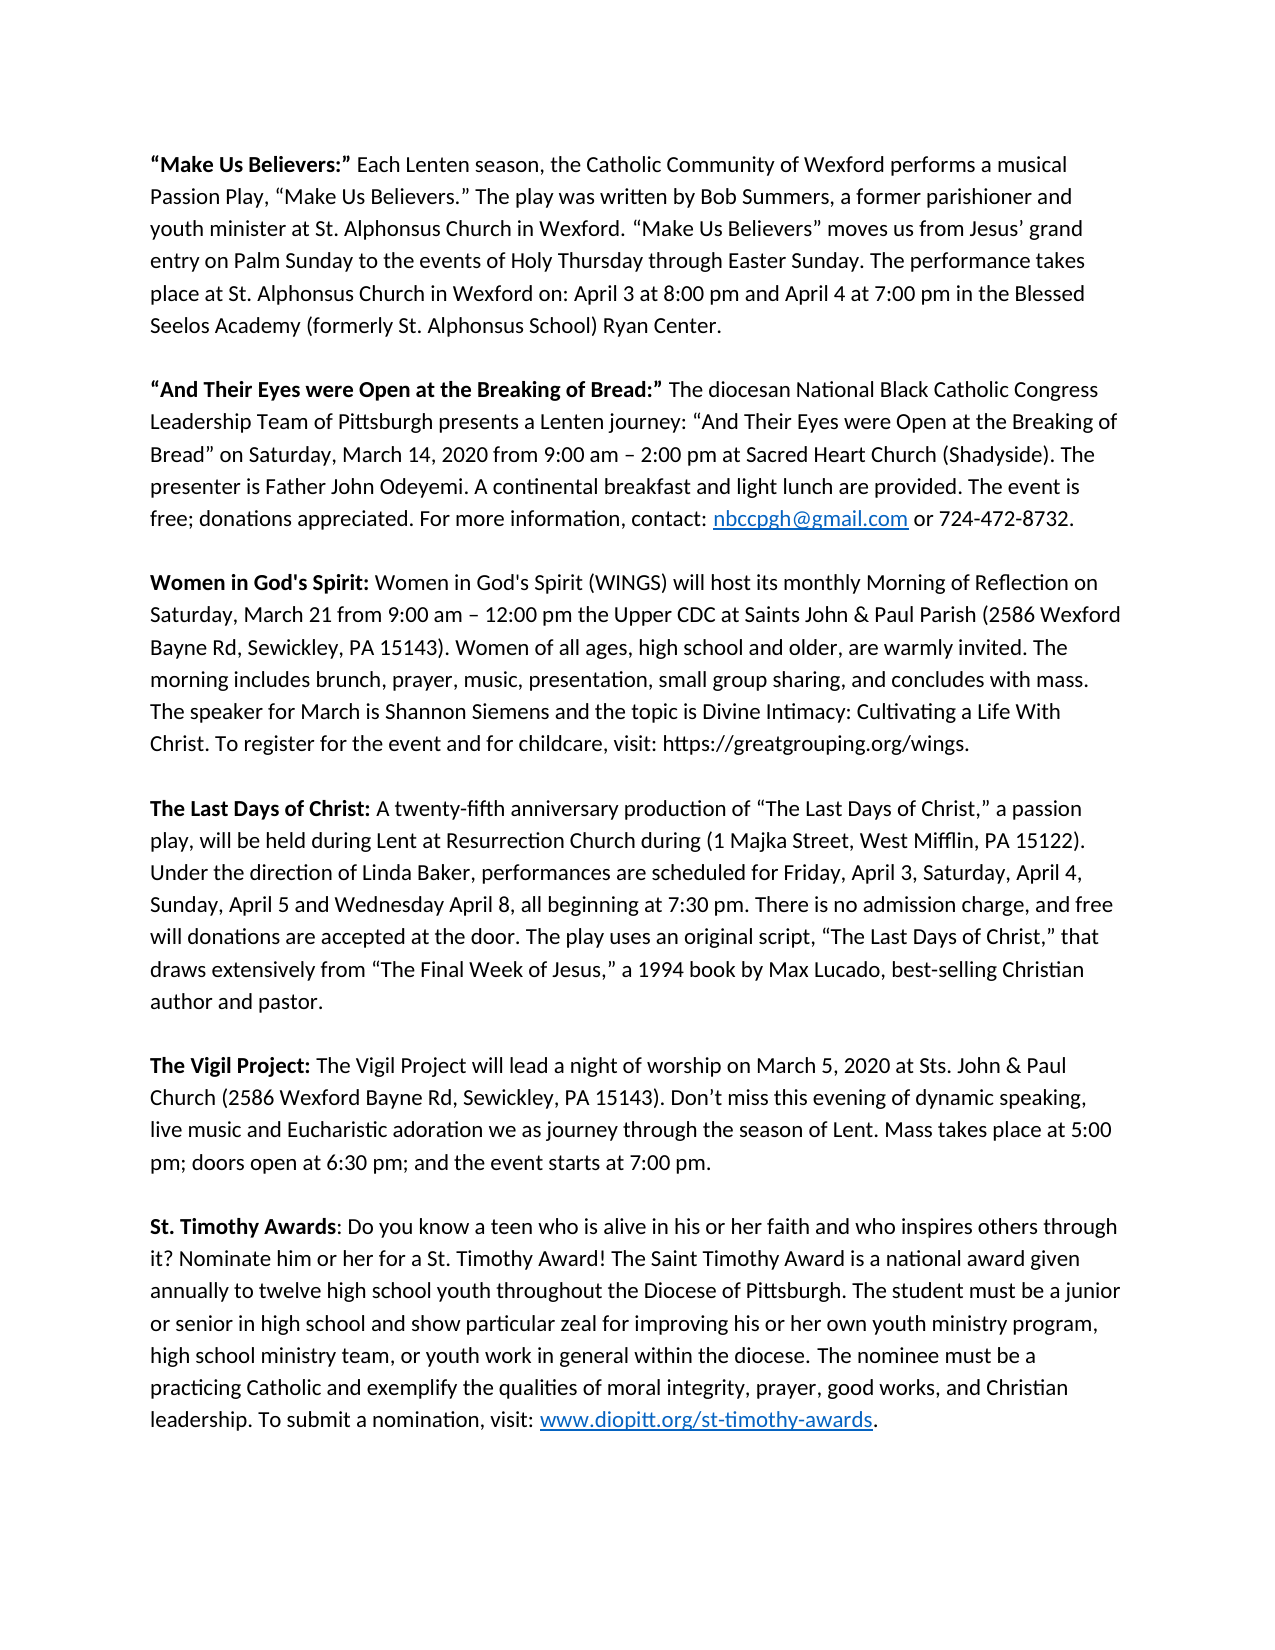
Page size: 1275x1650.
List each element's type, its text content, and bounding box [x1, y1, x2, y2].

text St. Timothy Awards: Do you know a teen who is alive in his or her faith and who inspires others through it? Nominate him or her for a St. Timothy Award! The Saint Timothy Award is a national award given annually to twelve high school youth throughout the Diocese of Pittsburgh. The student must be a junior or senior in high school and show particular zeal for improving his or her own youth ministry program, high school ministry team, or youth work in general within the diocese. The nominee must be a practicing Catholic and exemplify the qualities of moral integrity, prayer, good works, and Christian leadership. To submit a nomination, visit: www.diopitt.org/st-timothy-awards. [150, 1212, 1125, 1433]
text The Vigil Project: The Vigil Project will lead a night of worship on March 5, 2020 at Sts. John & Paul Church (2586 Wexford Bayne Rd, Sewickley, PA 15143). Don’t miss this evening of dynamic speaking, live music and Eucharistic adoration we as journey through the season of Lent. Mass takes place at 5:00 pm; doors open at 6:30 pm; and the event starts at 7:00 pm. [150, 1051, 1125, 1176]
text The speaker for March is Shannon Siemens and the topic is Divine Intimacy: Cultivating a Life With Christ. To register for the event and for childcare, visit: https://greatgrouping.org/wings. [150, 697, 1125, 757]
text The Last Days of Christ: A twenty-fifth anniversary production of “The Last Days of Christ,” a passion play, will be held during Lent at Resurrection Church during (1 Majka Street, West Mifflin, PA 15122). Under the direction of Linda Baker, performances are scheduled for Friday, April 3, Saturday, April 4, Sunday, April 5 and Wednesday April 8, all beginning at 7:30 pm. There is no admission charge, and free will donations are accepted at the door. The play uses an original script, “The Last Days of Christ,” that draws extensively from “The Final Week of Jesus,” a 1994 book by Max Lucado, best-selling Christian author and pastor. [150, 794, 1125, 1015]
text “Make Us Believers:” Each Lenten season, the Catholic Community of Wexford performs a musical Passion Play, “Make Us Believers.” The play was written by Bob Summers, a former parishioner and youth minister at St. Alphonsus Church in Wexford. “Make Us Believers” moves us from Jesus’ grand entry on Palm Sunday to the events of Holy Thursday through Easter Sunday. The performance takes place at St. Alphonsus Church in Wexford on: April 3 at 8:00 pm and April 4 at 7:00 pm in the Blessed Seelos Academy (formerly St. Alphonsus School) Ryan Center. [150, 150, 1125, 339]
text Women in God's Spirit: Women in God's Spirit (WINGS) will host its monthly Morning of Reflection on Saturday, March 21 from 9:00 am – 12:00 pm the Upper CDC at Saints John & Paul Parish (2586 Wexford Bayne Rd, Sewickley, PA 15143). Women of all ages, high school and older, are warmly invited. The morning includes brunch, prayer, music, presentation, small group sharing, and concludes with mass. [150, 568, 1125, 693]
text “And Their Eyes were Open at the Breaking of Bread:” The diocesan National Black Catholic Congress Leadership Team of Pittsburgh presents a Lenten journey: “And Their Eyes were Open at the Breaking of Bread” on Saturday, March 14, 2020 from 9:00 am – 2:00 pm at Sacred Heart Church (Shadyside). The presenter is Father John Odeyemi. A continental breakfast and light lunch are provided. The event is free; donations appreciated. For more information, contact: nbccpgh@gmail.com or 724-472-8732. [150, 375, 1125, 532]
